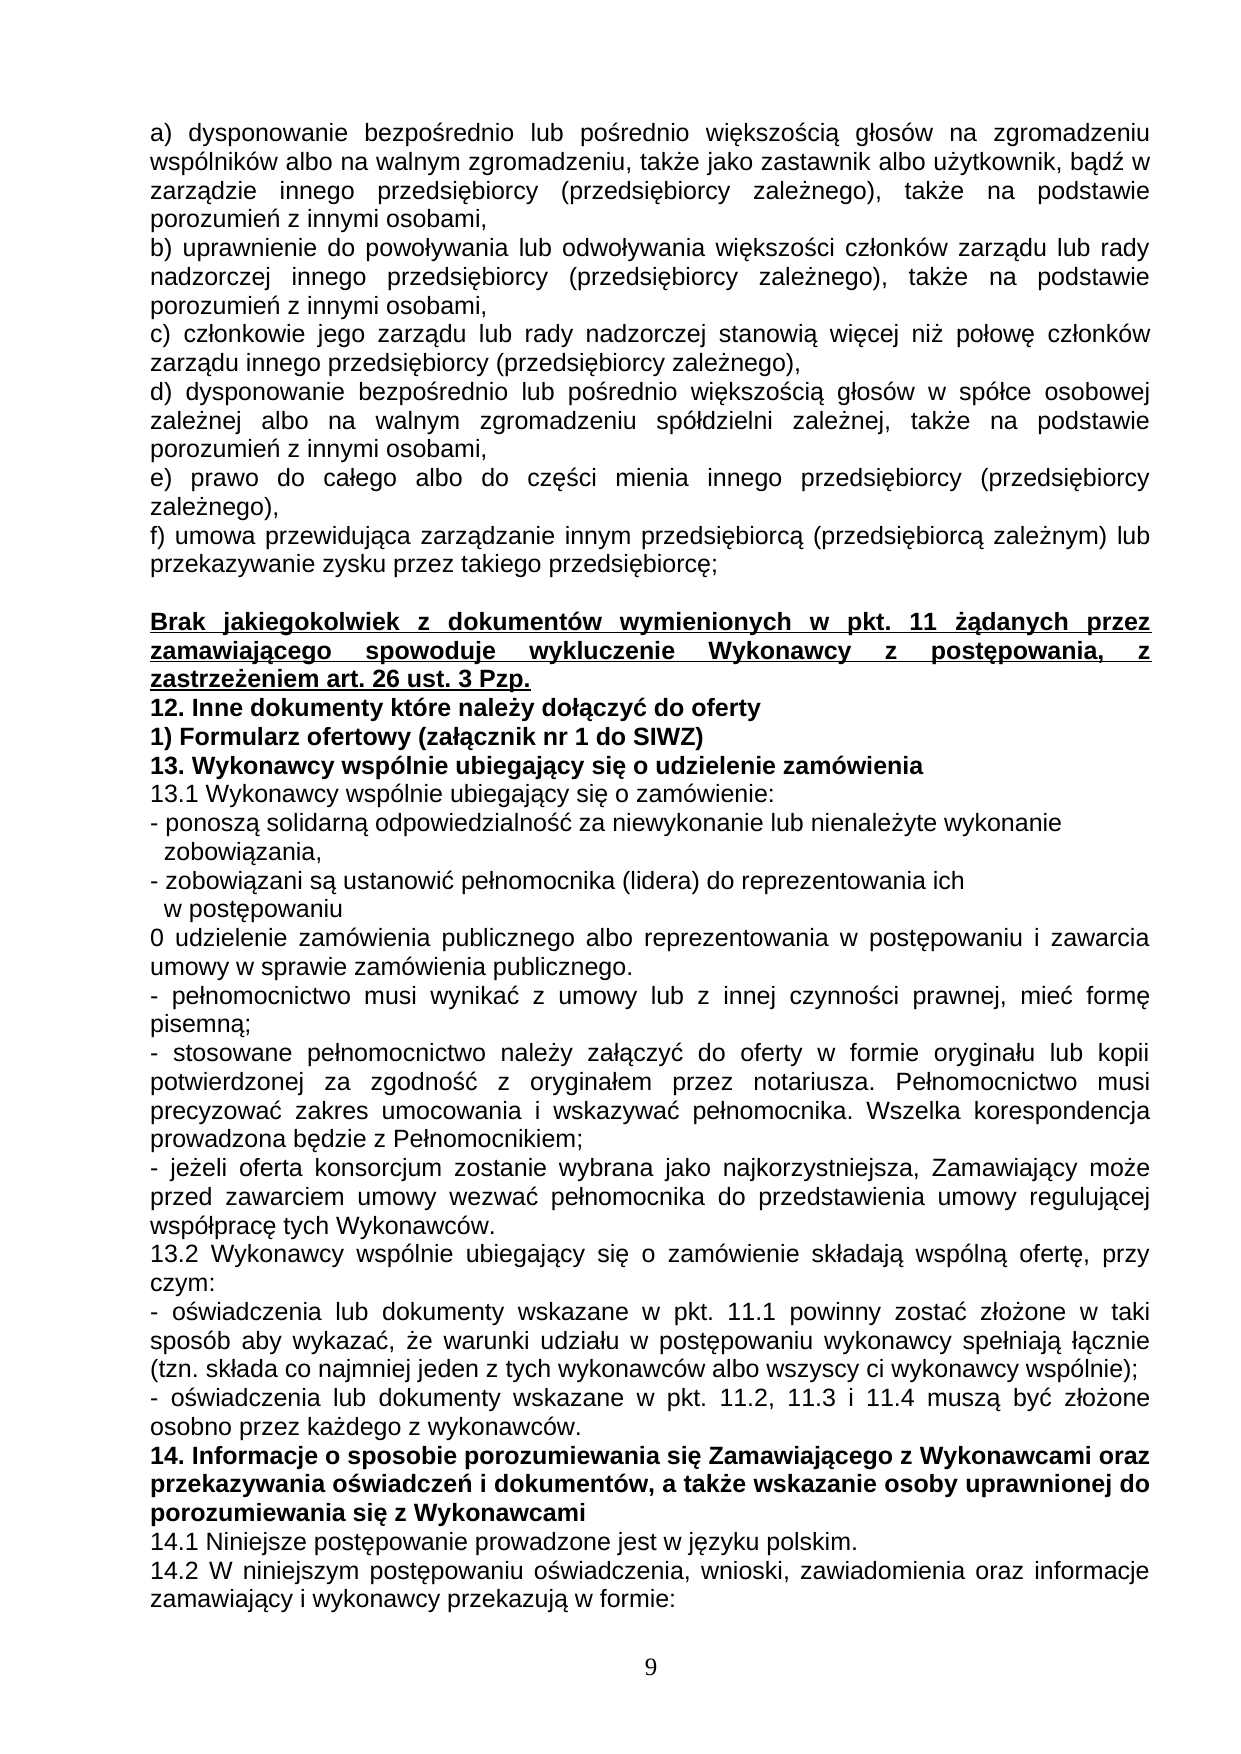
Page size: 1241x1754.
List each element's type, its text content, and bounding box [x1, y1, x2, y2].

text d) dysponowanie bezpośrednio lub pośrednio większością głosów w spółce osobowej zależnej albo na walnym zgromadzeniu spółdzielni zależnej, także na podstawie porozumień z innymi osobami, [150, 377, 1151, 463]
text 12. Inne dokumenty które należy dołączyć do oferty [150, 693, 1151, 722]
text a) dysponowanie bezpośrednio lub pośrednio większością głosów na zgromadzeniu wspólników albo na walnym zgromadzeniu, także jako zastawnik albo użytkownik, bądź w zarządzie innego przedsiębiorcy (przedsiębiorcy zależnego), także na podstawie porozumień z innymi osobami, [150, 118, 1151, 233]
text Brak jakiegokolwiek z dokumentów wymienionych w pkt. 11 żądanych przez zamawiającego spowoduje wykluczenie Wykonawcy z postępowania, z zastrzeżeniem art. 26 ust. 3 Pzp. [150, 607, 1151, 632]
text 13.2 Wykonawcy wspólnie ubiegający się o zamówienie składają wspólną ofertę, przy czym: [150, 1239, 1151, 1297]
text - ponoszą solidarną odpowiedzialność za niewykonanie lub nienależyte wykonanie [150, 808, 1151, 837]
text f) umowa przewidująca zarządzanie innym przedsiębiorcą (przedsiębiorcą zależnym) lub przekazywanie zysku przez takiego przedsiębiorcę; [150, 521, 1151, 578]
text 14.1 Niniejsze postępowanie prowadzone jest w języku polskim. [150, 1527, 1151, 1556]
text 1) Formularz ofertowy (załącznik nr 1 do SIWZ) [150, 722, 1151, 751]
text c) członkowie jego zarządu lub rady nadzorczej stanowią więcej niż połowę członków zarządu innego przedsiębiorcy (przedsiębiorcy zależnego), [150, 319, 1151, 377]
text 14. Informacje o sposobie porozumiewania się Zamawiającego z Wykonawcami oraz przekazywania oświadczeń i dokumentów, a także wskazanie osoby uprawnionej do porozumiewania się z Wykonawcami [150, 1441, 1151, 1527]
text - oświadczenia lub dokumenty wskazane w pkt. 11.2, 11.3 i 11.4 muszą być złożone osobno przez każdego z wykonawców. [150, 1383, 1151, 1441]
text - stosowane pełnomocnictwo należy załączyć do oferty w formie oryginału lub kopii potwierdzonej za zgodność z oryginałem przez notariusza. Pełnomocnictwo musi precyzować zakres umocowania i wskazywać pełnomocnika. Wszelka korespondencja prowadzona będzie z Pełnomocnikiem; [150, 1038, 1151, 1153]
text 13. Wykonawcy wspólnie ubiegający się o udzielenie zamówienia [150, 751, 1151, 779]
text - pełnomocnictwo musi wynikać z umowy lub z innej czynności prawnej, mieć formę pisemną; [150, 981, 1151, 1038]
text 14.2 W niniejszym postępowaniu oświadczenia, wnioski, zawiadomienia oraz informacje zamawiający i wykonawcy przekazują w formie: [150, 1556, 1151, 1613]
text 0 udzielenie zamówienia publicznego albo reprezentowania w postępowaniu i zawarcia umowy w sprawie zamówienia publicznego. [150, 923, 1151, 981]
text b) uprawnienie do powoływania lub odwoływania większości członków zarządu lub rady nadzorczej innego przedsiębiorcy (przedsiębiorcy zależnego), także na podstawie porozumień z innymi osobami, [150, 233, 1151, 319]
text - zobowiązani są ustanowić pełnomocnika (lidera) do reprezentowania ich [150, 866, 1151, 894]
text 13.1 Wykonawcy wspólnie ubiegający się o zamówienie: [150, 779, 1151, 808]
text Brak jakiegokolwiek z dokumentów wymienionych w pkt. 11 żądanych przez zamawiającego spowoduje wykluczenie Wykonawcy z postępowania, z zastrzeżeniem art. 26 ust. 3 Pzp. [150, 662, 1151, 693]
text zobowiązania, [150, 837, 1151, 866]
text Brak jakiegokolwiek z dokumentów wymienionych w pkt. 11 żądanych przez zamawiającego spowoduje wykluczenie Wykonawcy z postępowania, z zastrzeżeniem art. 26 ust. 3 Pzp. [150, 633, 1151, 661]
text w postępowaniu [150, 894, 1151, 923]
text - oświadczenia lub dokumenty wskazane w pkt. 11.1 powinny zostać złożone w taki sposób aby wykazać, że warunki udziału w postępowaniu wykonawcy spełniają łącznie (tzn. składa co najmniej jeden z tych wykonawców albo wszyscy ci wykonawcy wspólnie); [150, 1297, 1151, 1383]
text e) prawo do całego albo do części mienia innego przedsiębiorcy (przedsiębiorcy zależnego), [150, 463, 1151, 521]
text - jeżeli oferta konsorcjum zostanie wybrana jako najkorzystniejsza, Zamawiający może przed zawarciem umowy wezwać pełnomocnika do przedstawienia umowy regulującej współpracę tych Wykonawców. [150, 1153, 1151, 1239]
